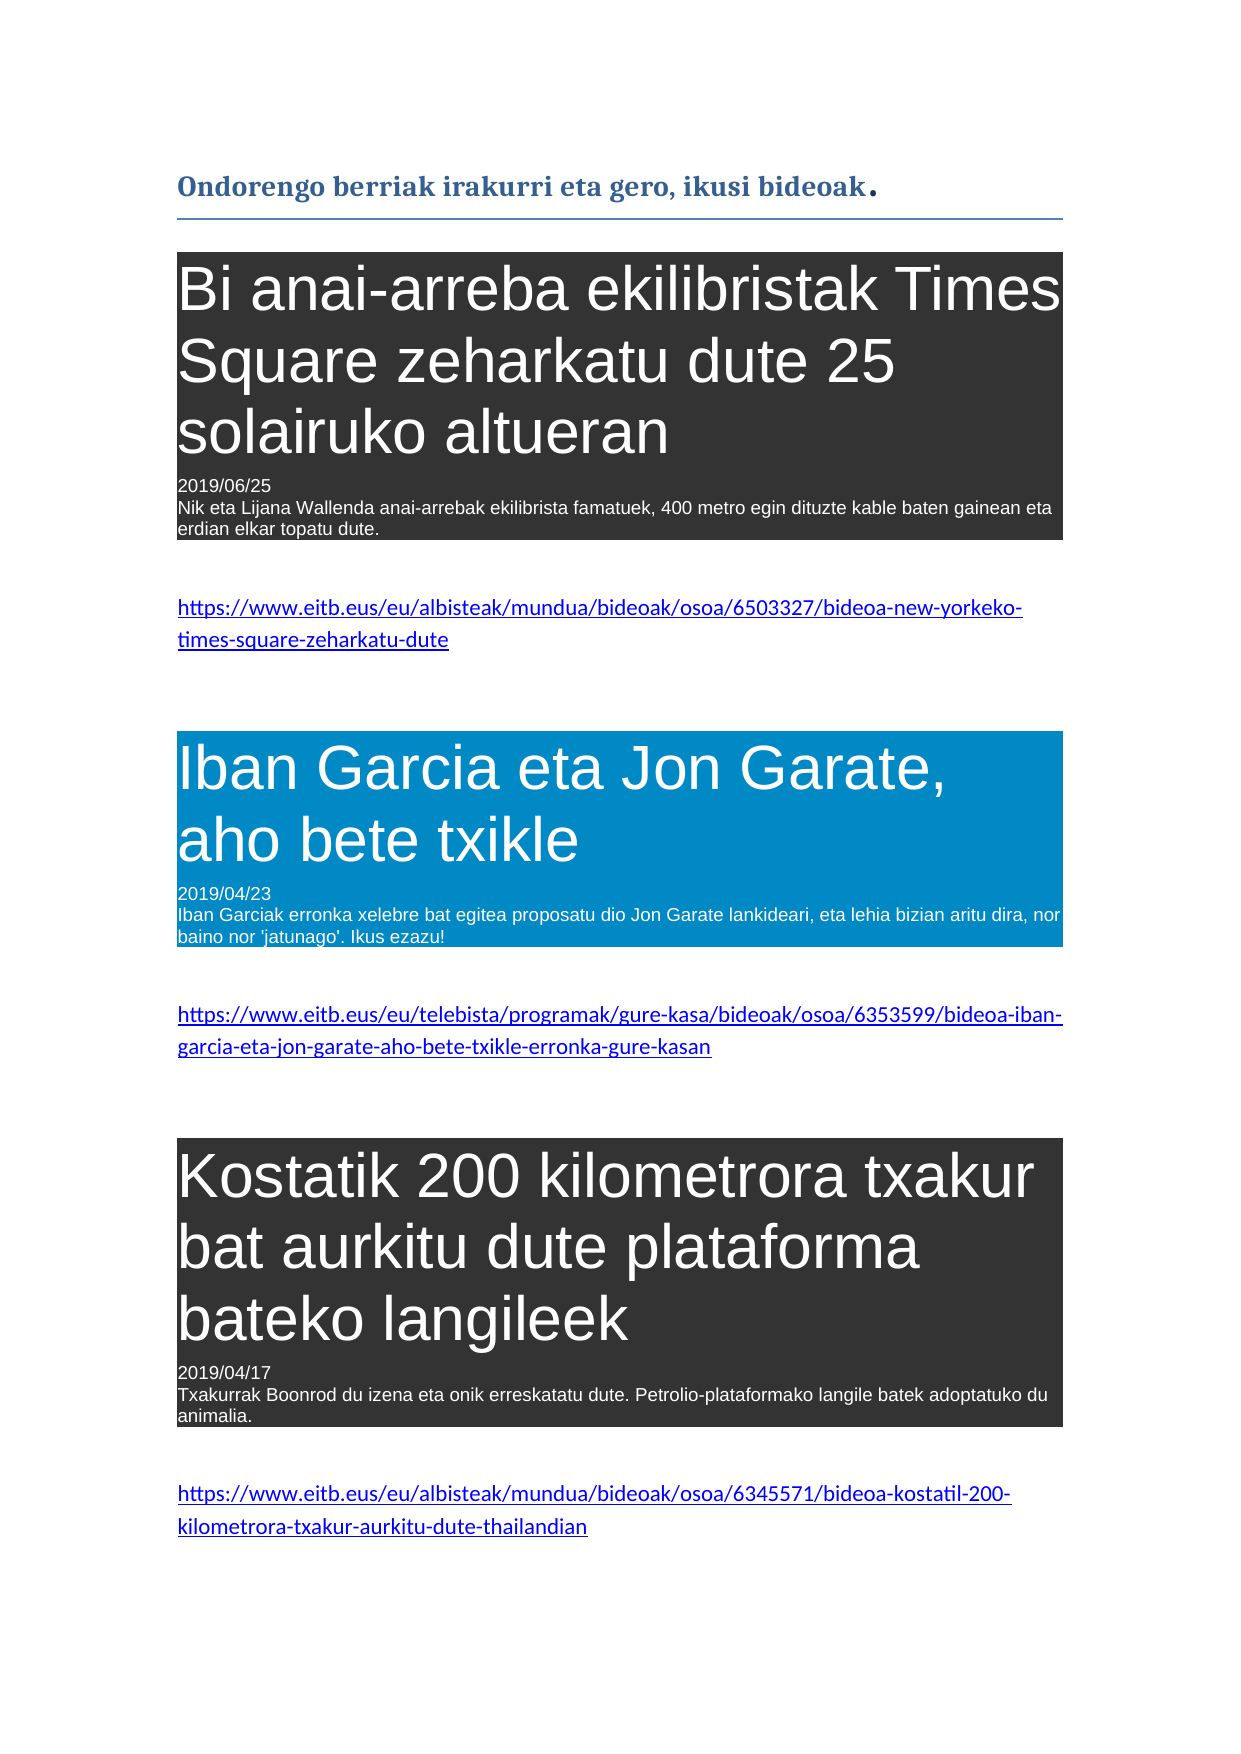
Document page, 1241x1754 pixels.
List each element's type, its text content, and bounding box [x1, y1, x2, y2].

text Txakurrak Boonrod du izena eta onik erreskatatu dute. Petrolio-plataformako langile batek adoptatuko du animalia. [177, 1383, 1063, 1427]
title Ondorengo berriak irakurri eta gero, ikusi bideoak. [177, 148, 1063, 218]
text https://www.eitb.eus/eu/albisteak/mundua/bideoak/osoa/6503327/bideoa-new-yorkeko-times-square-zeharkatu-dute [177, 593, 1063, 653]
text 2019/04/23 [177, 882, 1063, 904]
text Nik eta Lijana Wallenda anai-arrebak ekilibrista famatuek, 400 metro egin dituzte kable baten gainean eta erdian elkar topatu dute. [177, 497, 1063, 540]
text Iban Garcia eta Jon Garate, aho bete txikle [177, 731, 1063, 875]
text https://www.eitb.eus/eu/telebista/programak/gure-kasa/bideoak/osoa/6353599/bideoa-iban-garcia-eta-jon-garate-aho-bete-txikle-erronka-gure-kasan [177, 1000, 1063, 1024]
text Bi anai-arreba ekilibristak Times Square zeharkatu dute 25 solairuko altueran [177, 252, 1063, 467]
text Kostatik 200 kilometrora txakur bat aurkitu dute plataforma bateko langileek [177, 1138, 1063, 1354]
text Iban Garciak erronka xelebre bat egitea proposatu dio Jon Garate lankideari, eta lehia bizian aritu dira, nor baino nor 'jatunago'. Ikus ezazu! [177, 904, 1063, 947]
text https://www.eitb.eus/eu/telebista/programak/gure-kasa/bideoak/osoa/6353599/bideoa-iban-garcia-eta-jon-garate-aho-bete-txikle-erronka-gure-kasan [177, 1025, 1063, 1060]
text https://www.eitb.eus/eu/albisteak/mundua/bideoak/osoa/6345571/bideoa-kostatil-200-kilometrora-txakur-aurkitu-dute-thailandian [177, 1479, 1063, 1540]
text 2019/06/25 [177, 475, 1063, 497]
text 2019/04/17 [177, 1362, 1063, 1383]
